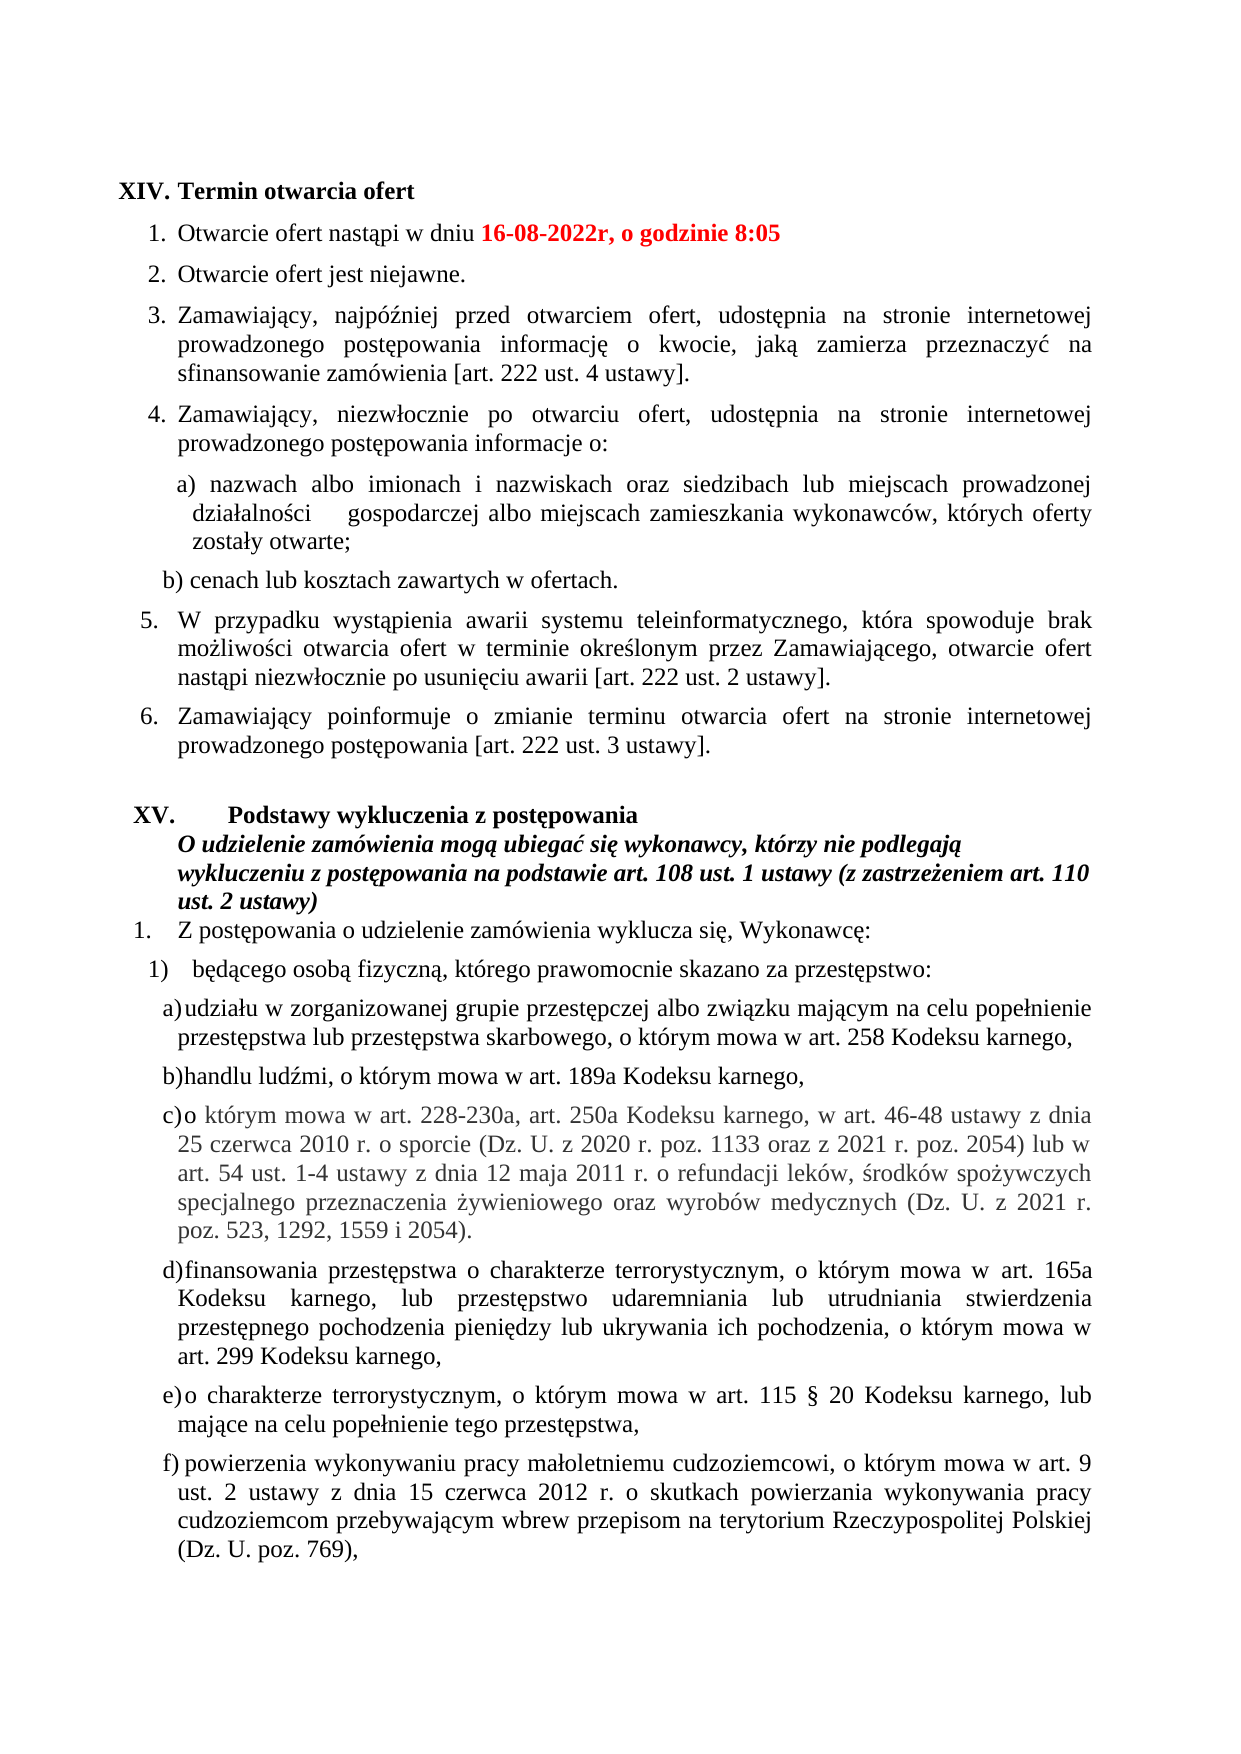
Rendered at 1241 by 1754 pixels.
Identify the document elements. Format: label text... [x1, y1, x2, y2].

list Zamawiający, niezwłocznie po otwarciu ofert, udostępnia na stronie internetowej prowadzonego postępowania informacje o: [148, 399, 1093, 456]
list Termin otwarcia ofert [118, 176, 1093, 205]
list finansowania przestępstwa o charakterze terrorystycznym, o którym mowa w art. 165a Kodeksu karnego, lub przestępstwo udaremniania lub utrudniania stwierdzenia przestępnego pochodzenia pieniędzy lub ukrywania ich pochodzenia, o którym mowa w art. 299 Kodeksu karnego, [162, 1255, 1093, 1370]
list udziału w zorganizowanej grupie przestępczej albo związku mającym na celu popełnienie przestępstwa lub przestępstwa skarbowego, o którym mowa w art. 258 Kodeksu karnego, [162, 993, 1093, 1051]
list Zamawiający, najpóźniej przed otwarciem ofert, udostępnia na stronie internetowej prowadzonego postępowania informację o kwocie, jaką zamierza przeznaczyć na sfinansowanie zamówienia [art. 222 ust. 4 ustawy]. [148, 300, 1093, 386]
text O udzielenie zamówienia mogą ubiegać się wykonawcy, którzy nie podlegają wykluczeniu z postępowania na podstawie art. 108 ust. 1 ustawy (z zastrzeżeniem art. 110 ust. 2 ustawy) [177, 829, 1093, 915]
list powierzenia wykonywaniu pracy małoletniemu cudzoziemcowi, o którym mowa w art. 9 ust. 2 ustawy z dnia 15 czerwca 2012 r. o skutkach powierzania wykonywania pracy cudzoziemcom przebywającym wbrew przepisom na terytorium Rzeczypospolitej Polskiej (Dz. U. poz. 769), [162, 1448, 1093, 1563]
list będącego osobą fizyczną, którego prawomocnie skazano za przestępstwo: [148, 954, 1174, 983]
list Z postępowania o udzielenie zamówienia wyklucza się, Wykonawcę: [133, 915, 1093, 944]
list o charakterze terrorystycznym, o którym mowa w art. 115 § 20 Kodeksu karnego, lub mające na celu popełnienie tego przestępstwa, [162, 1380, 1093, 1438]
text a) nazwach albo imionach i nazwiskach oraz siedzibach lub miejscach prowadzonej działalności gospodarczej albo miejscach zamieszkania wykonawców, których oferty zostały otwarte; [162, 469, 1093, 555]
list W przypadku wystąpienia awarii systemu teleinformatycznego, która spowoduje brak możliwości otwarcia ofert w terminie określonym przez Zamawiającego, otwarcie ofert nastąpi niezwłocznie po usunięciu awarii [art. 222 ust. 2 ustawy]. [140, 605, 1093, 691]
list handlu ludźmi, o którym mowa w art. 189a Kodeksu karnego, [162, 1061, 1174, 1090]
text b) cenach lub kosztach zawartych w ofertach. [162, 566, 1174, 594]
list Podstawy wykluczenia z postępowania [133, 800, 1093, 829]
list o którym mowa w art. 228-230a, art. 250a Kodeksu karnego, w art. 46-48 ustawy z dnia 25 czerwca 2010 r. o sporcie (Dz. U. z 2020 r. poz. 1133 oraz z 2021 r. poz. 2054) lub w art. 54 ust. 1-4 ustawy z dnia 12 maja 2011 r. o refundacji leków, środków spożywczych specjalnego przeznaczenia żywieniowego oraz wyrobów medycznych (Dz. U. z 2021 r. poz. 523, 1292, 1559 i 2054). [162, 1101, 1093, 1244]
list Otwarcie ofert jest niejawne. [148, 259, 1174, 288]
list Zamawiający poinformuje o zmianie terminu otwarcia ofert na stronie internetowej prowadzonego postępowania [art. 222 ust. 3 ustawy]. [140, 701, 1093, 759]
list Otwarcie ofert nastąpi w dniu 16-08-2022r, o godzinie 8:05 [148, 218, 1174, 246]
